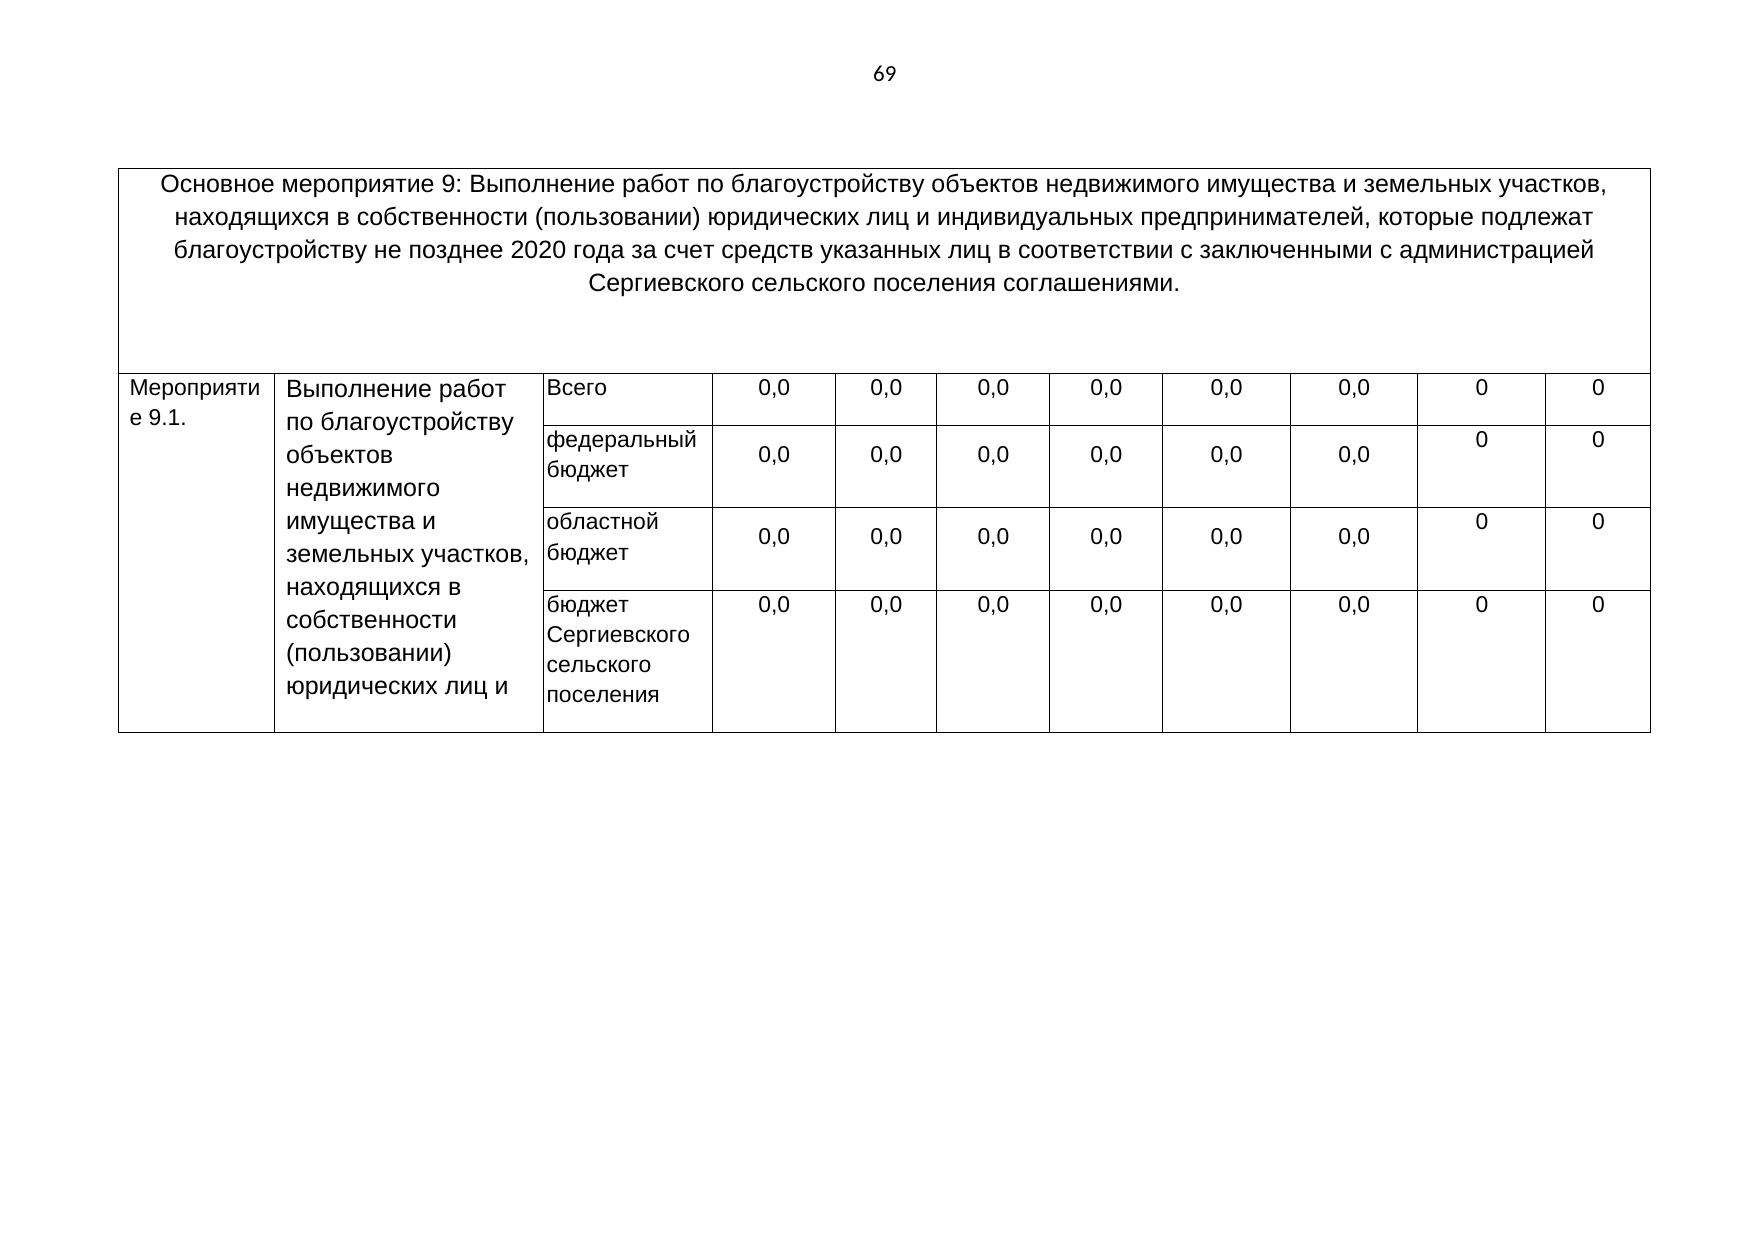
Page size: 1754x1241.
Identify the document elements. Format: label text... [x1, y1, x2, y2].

table_cell 0,0 [1163, 426, 1290, 507]
table_cell Мероприятие 9.1. [119, 374, 274, 732]
table_cell 0,0 [937, 508, 1049, 589]
table_cell Всего [544, 374, 712, 425]
table_cell 0,0 [836, 426, 936, 507]
table_cell 0,0 [713, 426, 835, 507]
table_cell 0,0 [1291, 508, 1417, 589]
table_cell 0,0 [1163, 374, 1290, 425]
table_cell 0 [1418, 591, 1545, 732]
table_cell 0,0 [937, 426, 1049, 507]
table_cell 0,0 [937, 374, 1049, 425]
table_cell 0,0 [836, 591, 936, 732]
table_cell 0,0 [713, 508, 835, 589]
table_cell Основное мероприятие 9: Выполнение работ по благоустройству объектов недвижимого имущества и земельных участков, находящихся в собственности (пользовании) юридических лиц и индивидуальных предпринимателей, которые подлежат благоустройству не позднее 2020 года за счет средств указанных лиц в соответствии с заключенными с администрацией Сергиевского сельского поселения соглашениями. [119, 169, 1650, 373]
table_cell 0,0 [1050, 591, 1162, 732]
table_cell федеральный бюджет [544, 426, 712, 507]
table_cell 0 [1546, 374, 1650, 425]
table_cell 0,0 [1050, 426, 1162, 507]
table_cell 0,0 [836, 374, 936, 425]
table_cell областной бюджет [544, 508, 712, 589]
table_cell бюджет Сергиевского сельского поселения [544, 591, 712, 732]
table_cell 0 [1546, 508, 1650, 589]
table_cell 0,0 [1050, 374, 1162, 425]
table_cell 0,0 [1291, 374, 1417, 425]
table_cell 0 [1546, 591, 1650, 732]
table_cell 0,0 [713, 374, 835, 425]
table_cell 0 [1418, 374, 1545, 425]
table_cell 0,0 [1163, 591, 1290, 732]
table_cell 0 [1418, 426, 1545, 507]
table_cell Выполнение работ по благоустройству объектов недвижимого имущества и земельных участков, находящихся в собственности (пользовании) юридических лиц и индивидуальных предпринимателей, которые подлежат благоустройству не позднее 2020 года за счет средств указанных лиц в соответствии с заключенными с администрацией Сергиевского сельского поселения соглашениями. [275, 374, 543, 732]
table_cell 0 [1418, 508, 1545, 589]
table_cell 0,0 [1291, 591, 1417, 732]
table_cell 0,0 [1291, 426, 1417, 507]
table_cell 0,0 [1050, 508, 1162, 589]
table_cell 0 [1546, 426, 1650, 507]
table_cell 0,0 [1163, 508, 1290, 589]
table_cell 0,0 [713, 591, 835, 732]
table_cell 0,0 [937, 591, 1049, 732]
table_cell 0,0 [836, 508, 936, 589]
